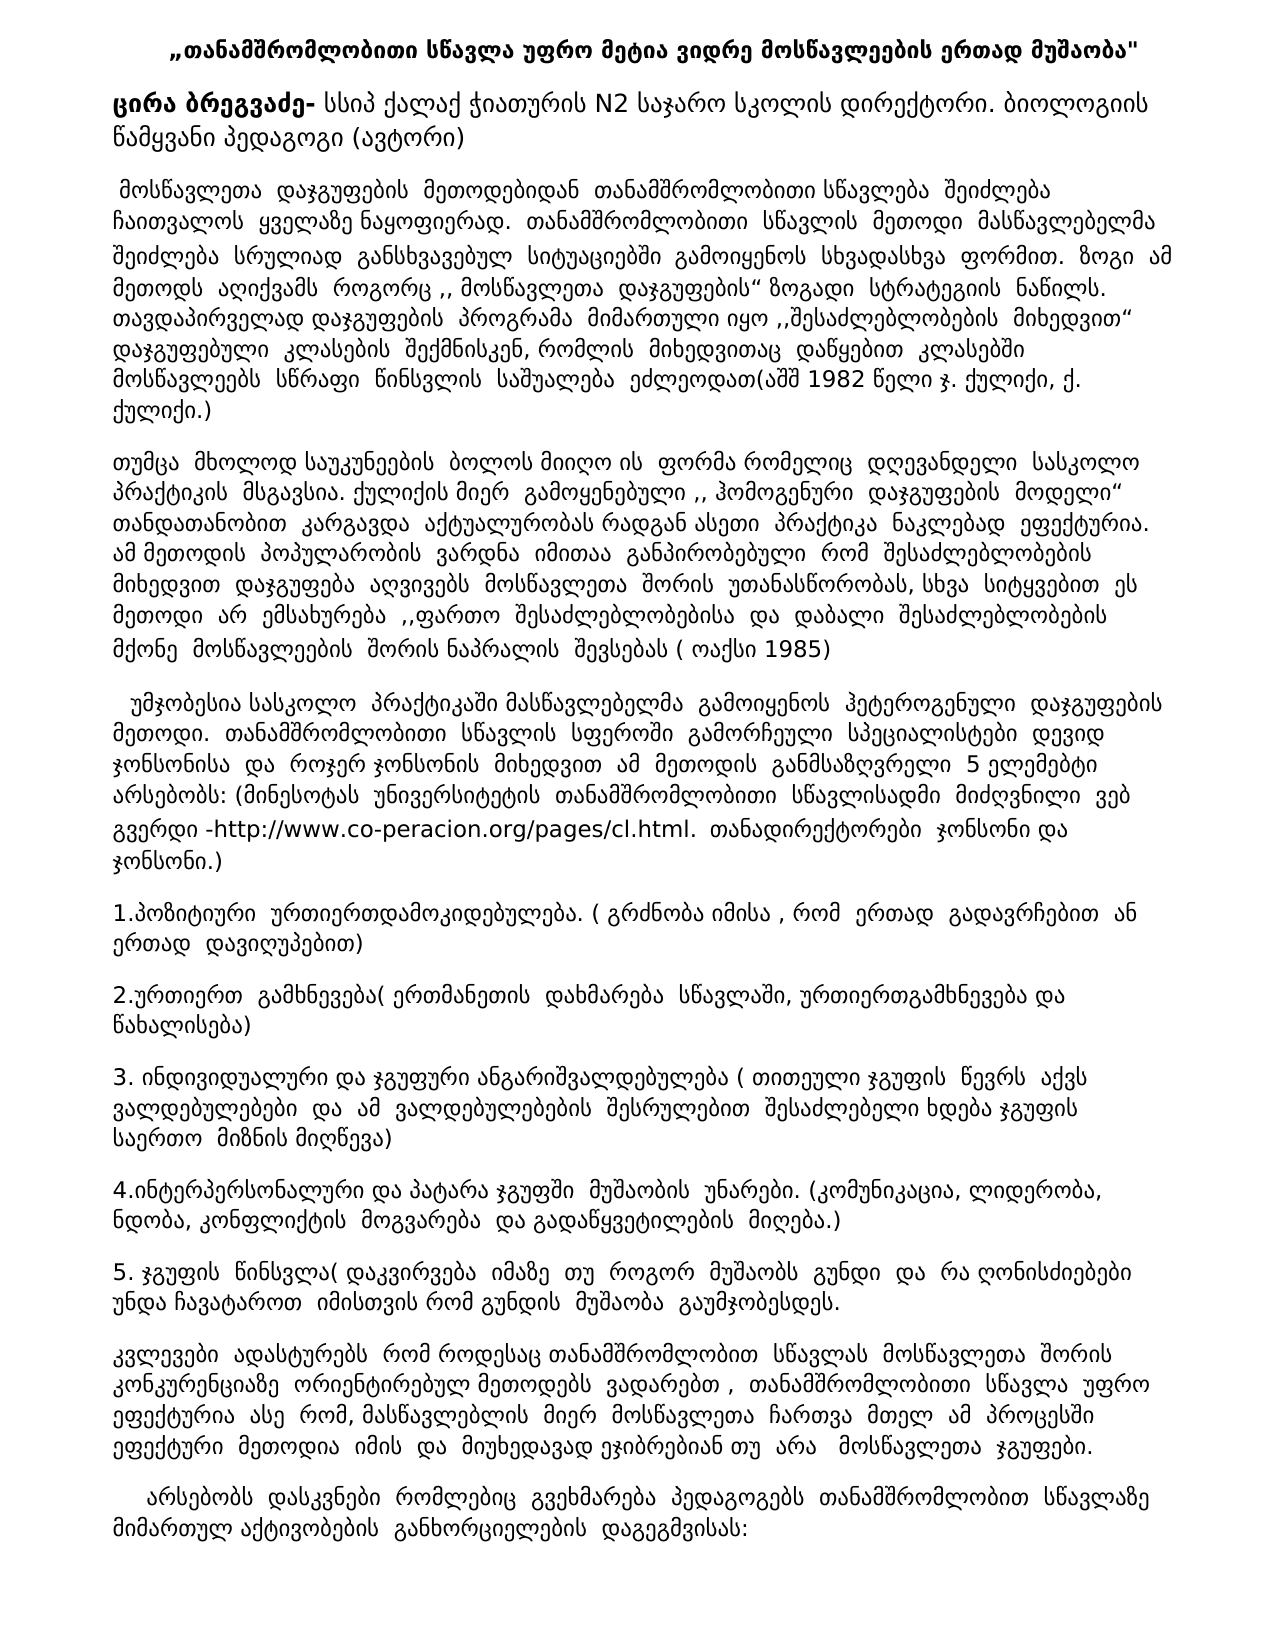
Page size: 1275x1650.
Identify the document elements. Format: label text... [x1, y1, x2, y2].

text კვლევები ადასტურებს რომ როდესაც თანამშრომლობით სწავლას მოსწავლეთა შორის კონკურენციაზე ორიენტირებულ მეთოდებს ვადარებთ , თანამშრომლობითი სწავლა უფრო ეფექტურია ასე რომ, მასწავლებლის მიერ მოსწავლეთა ჩართვა მთელ ამ პროცესში ეფექტური მეთოდია იმის და მიუხედავად ეჯიბრებიან თუ არა მოსწავლეთა ჯგუფები. [112, 1341, 1181, 1459]
text მოსწავლეთა დაჯგუფების მეთოდებიდან თანამშრომლობითი სწავლება შეიძლება ჩაითვალოს ყველაზე ნაყოფიერად. თანამშრომლობითი სწავლის მეთოდი მასწავლებელმა შეიძლება სრულიად განსხვავებულ სიტუაციებში გამოიყენოს სხვადასხვა ფორმით. ზოგი ამ მეთოდს აღიქვამს როგორც ,, მოსწავლეთა დაჯგუფების“ ზოგადი სტრატეგიის ნაწილს. თავდაპირველად დაჯგუფების პროგრამა მიმართული იყო ,,შესაძლებლობების მიხედვით“ დაჯგუფებული კლასების შექმნისკენ, რომლის მიხედვითაც დაწყებით კლასებში მოსწავლეებს სწრაფი წინსვლის საშუალება ეძლეოდათ(აშშ 1982 წელი ჯ. ქულიქი, ქ. ქულიქი.) [112, 178, 1181, 424]
text უმჯობესია სასკოლო პრაქტიკაში მასწავლებელმა გამოიყენოს ჰეტეროგენული დაჯგუფების მეთოდი. თანამშრომლობითი სწავლის სფეროში გამორჩეული სპეციალისტები დევიდ ჯონსონისა და როჯერ ჯონსონის მიხედვით ამ მეთოდის განმსაზღვრელი 5 ელემებტი არსებობს: (მინესოტას უნივერსიტეტის თანამშრომლობითი სწავლისადმი მიძღვნილი ვებ გვერდი -http://www.co-peracion.org/pages/cl.html. თანადირექტორები ჯონსონი და ჯონსონი.) [112, 690, 1181, 875]
text თუმცა მხოლოდ საუკუნეების ბოლოს მიიღო ის ფორმა რომელიც დღევანდელი სასკოლო პრაქტიკის მსგავსია. ქულიქის მიერ გამოყენებული ,, ჰომოგენური დაჯგუფების მოდელი“ თანდათანობით კარგავდა აქტუალურობას რადგან ასეთი პრაქტიკა ნაკლებად ეფექტურია. ამ მეთოდის პოპულარობის ვარდნა იმითაა განპირობებული რომ შესაძლებლობების მიხედვით დაჯგუფება აღვივებს მოსწავლეთა შორის უთანასწორობას, სხვა სიტყვებით ეს მეთოდი არ ემსახურება ,,ფართო შესაძლებლობებისა და დაბალი შესაძლებლობების მქონე მოსწავლეების შორის ნაპრალის შევსებას ( ოაქსი 1985) [112, 449, 1181, 664]
text არსებობს დასკვნები რომლებიც გვეხმარება პედაგოგებს თანამშრომლობით სწავლაზე მიმართულ აქტივობების განხორციელების დაგეგმვისას: [112, 1484, 1181, 1542]
text „თანამშრომლობითი სწავლა უფრო მეტია ვიდრე მოსწავლეების ერთად მუშაობა" [112, 37, 1181, 64]
text 5. ჯგუფის წინსვლა( დაკვირვება იმაზე თუ როგორ მუშაობს გუნდი და რა ღონისძიებები უნდა ჩავატაროთ იმისთვის რომ გუნდის მუშაობა გაუმჯობესდეს. [112, 1259, 1181, 1316]
text 2.ურთიერთ გამხნევება( ერთმანეთის დახმარება სწავლაში, ურთიერთგამხნევება და წახალისება) [112, 982, 1181, 1039]
text ცირა ბრეგვაძე- სსიპ ქალაქ ჭიათურის N2 საჯარო სკოლის დირექტორი. ბიოლოგიის წამყვანი პედაგოგი (ავტორი) [112, 90, 1181, 152]
text 4.ინტერპერსონალური და პატარა ჯგუფში მუშაობის უნარები. (კომუნიკაცია, ლიდერობა, ნდობა, კონფლიქტის მოგვარება და გადაწყვეტილების მიღება.) [112, 1177, 1181, 1234]
text 1.პოზიტიური ურთიერთდამოკიდებულება. ( გრძნობა იმისა , რომ ერთად გადავრჩებით ან ერთად დავიღუპებით) [112, 900, 1181, 957]
text 3. ინდივიდუალური და ჯგუფური ანგარიშვალდებულება ( თითეული ჯგუფის წევრს აქვს ვალდებულებები და ამ ვალდებულებების შესრულებით შესაძლებელი ხდება ჯგუფის საერთო მიზნის მიღწევა) [112, 1064, 1181, 1152]
